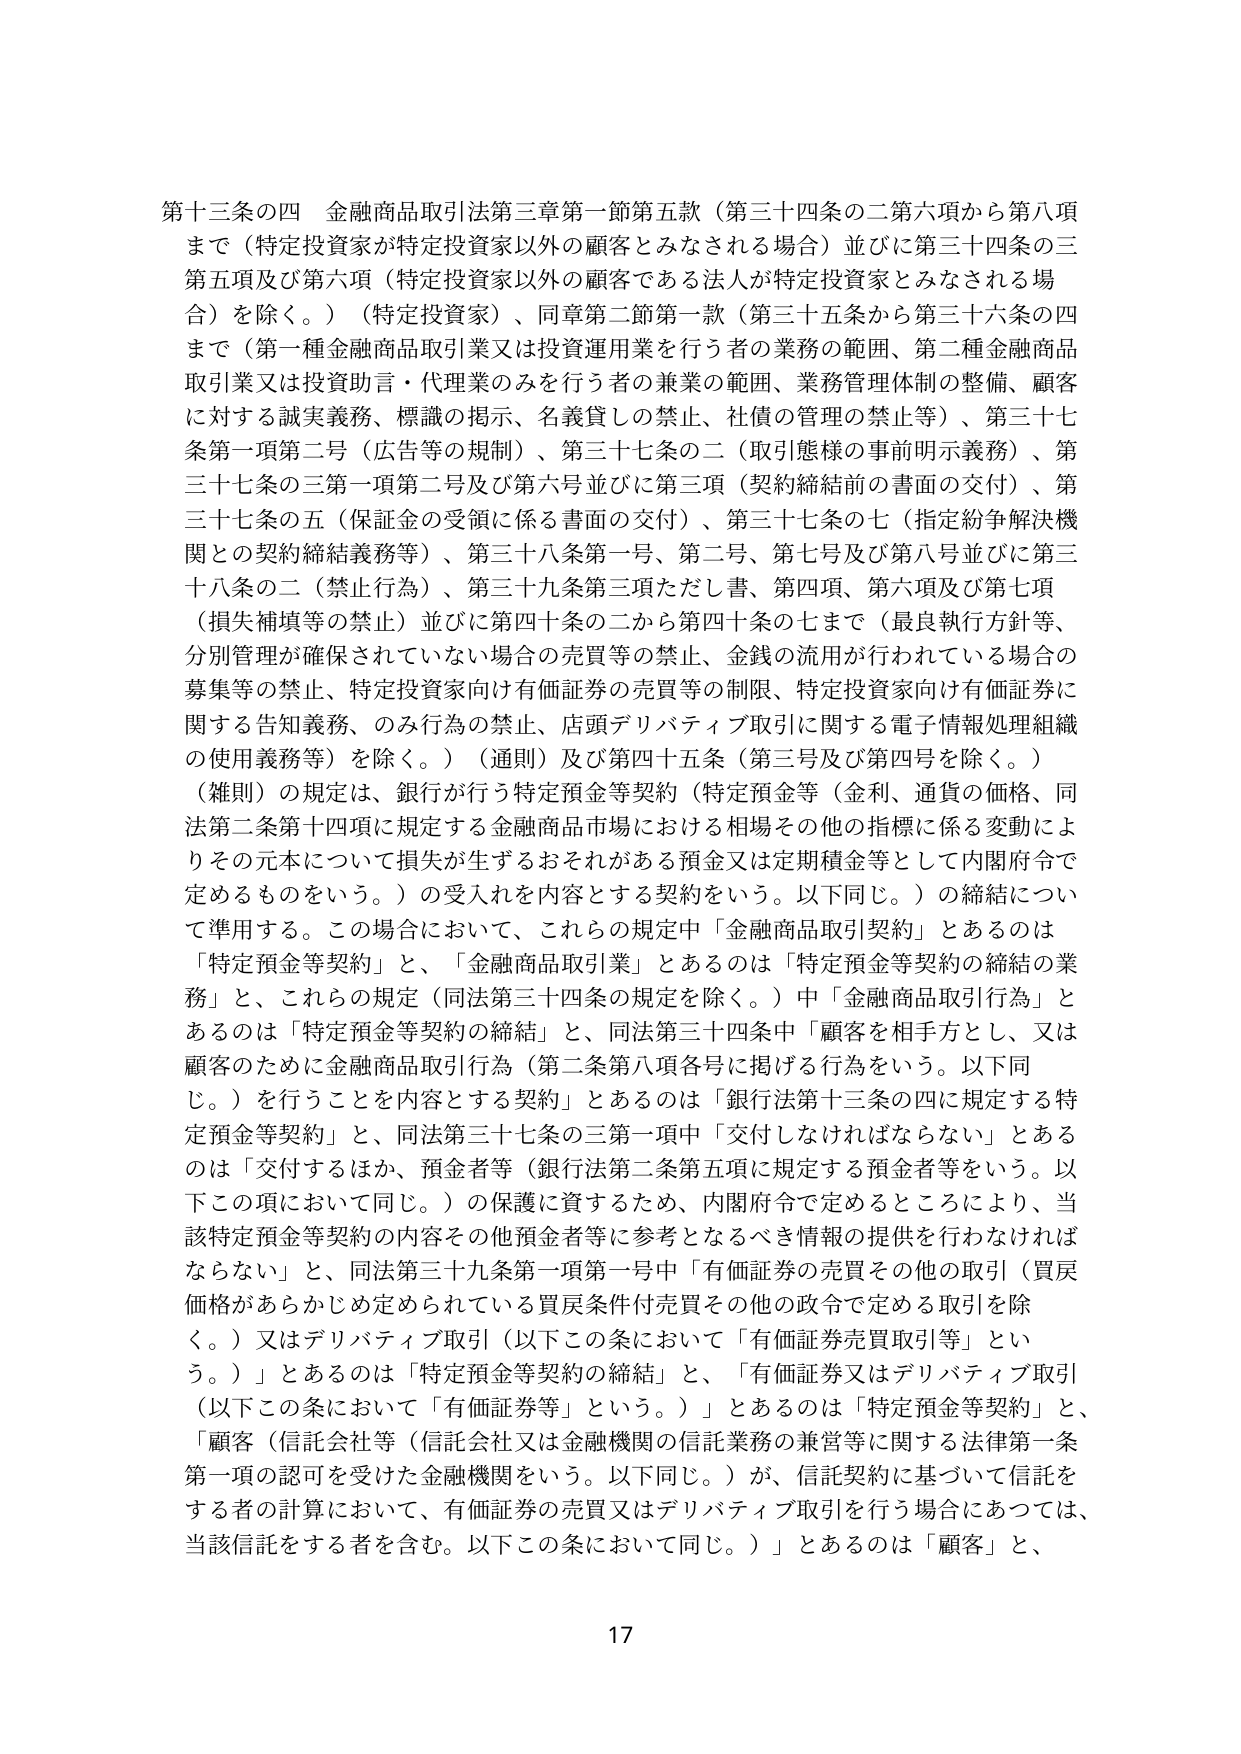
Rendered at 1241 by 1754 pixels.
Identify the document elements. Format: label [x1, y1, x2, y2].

text [161, 194, 1079, 1560]
